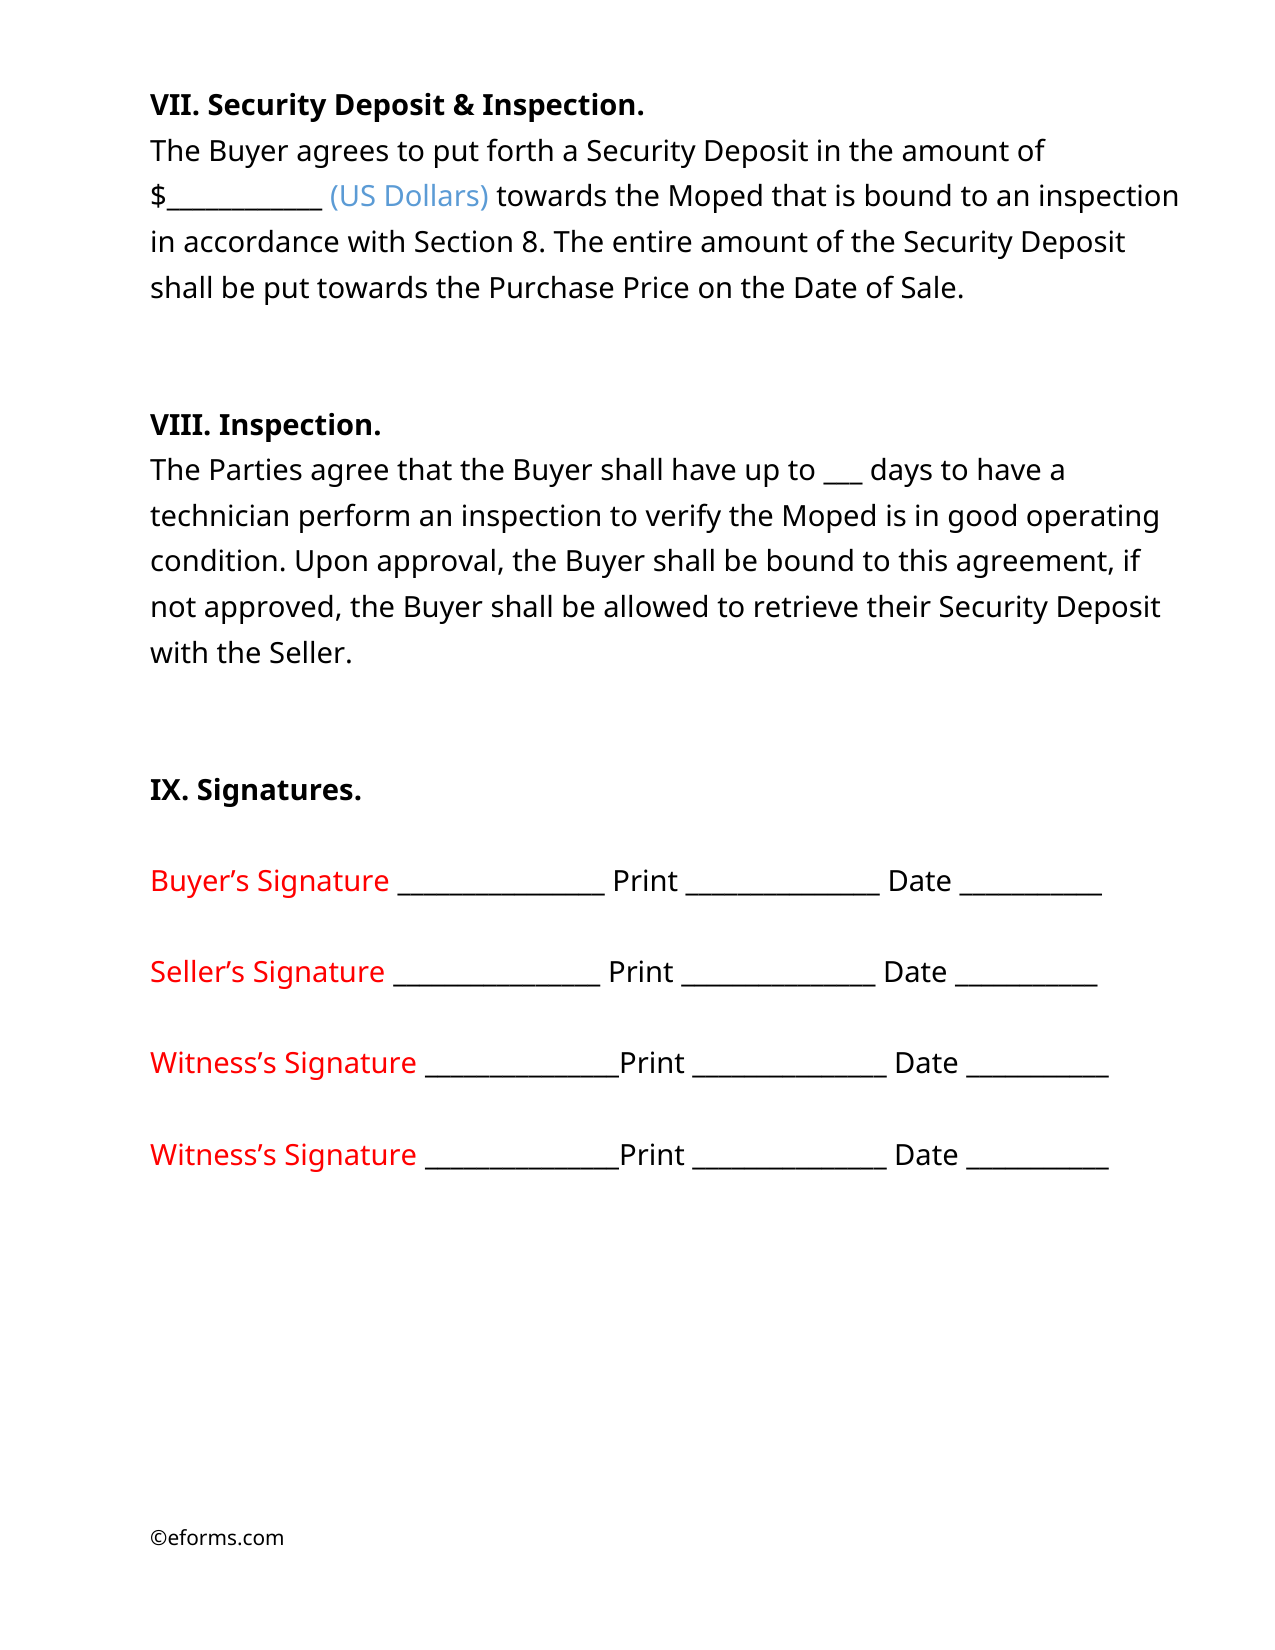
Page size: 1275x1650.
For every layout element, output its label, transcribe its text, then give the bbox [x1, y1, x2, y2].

text Seller’s Signature ________________ Print _______________ Date ___________ [150, 951, 1181, 991]
text VIII. Inspection. [150, 404, 1181, 443]
text VII. Security Deposit & Inspection. [150, 84, 1181, 124]
text IX. Signatures. [150, 769, 1181, 808]
text The Parties agree that the Buyer shall have up to ___ days to have a technician perform an inspection to verify the Moped is in good operating condition. Upon approval, the Buyer shall be bound to this agreement, if not approved, the Buyer shall be allowed to retrieve their Security Deposit with the Seller. [150, 449, 1181, 672]
text The Buyer agrees to put forth a Security Deposit in the amount of $____________ (US Dollars) towards the Moped that is bound to an inspection in accordance with Section 8. The entire amount of the Security Deposit shall be put towards the Purchase Price on the Date of Sale. [150, 130, 1181, 307]
text Witness’s Signature _______________Print _______________ Date ___________ [150, 1042, 1181, 1082]
text Witness’s Signature _______________Print _______________ Date ___________ [150, 1134, 1181, 1173]
text Buyer’s Signature ________________ Print _______________ Date ___________ [150, 860, 1181, 900]
